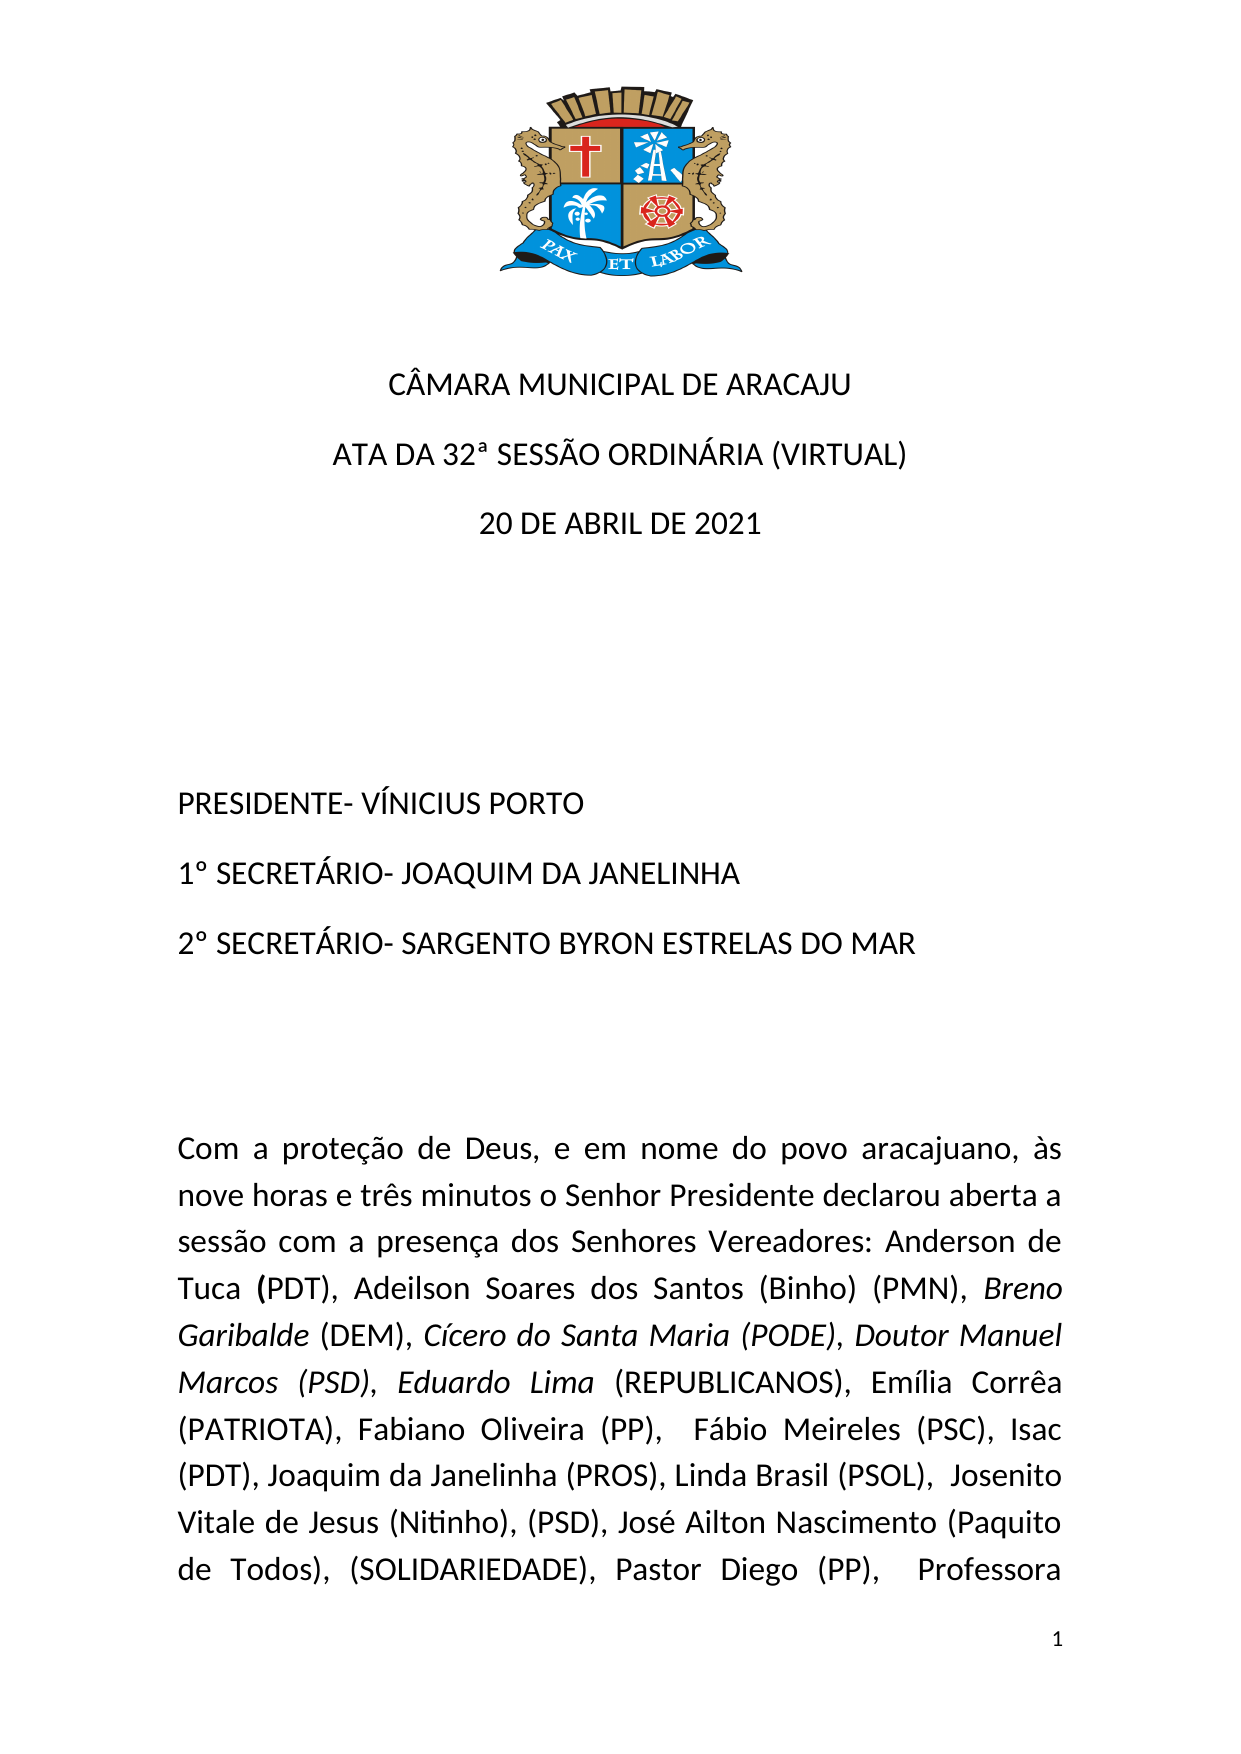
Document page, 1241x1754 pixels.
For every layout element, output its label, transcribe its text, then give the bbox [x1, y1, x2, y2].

text 20 DE ABRIL DE 2021 [177, 502, 1063, 543]
text 1º SECRETÁRIO- JOAQUIM DA JANELINHA [177, 852, 1063, 893]
picture [488, 73, 753, 307]
text ATA DA 32ª SESSÃO ORDINÁRIA (VIRTUAL) [177, 432, 1063, 473]
text 2º SECRETÁRIO- SARGENTO BYRON ESTRELAS DO MAR [177, 922, 1063, 962]
text PRESIDENTE- VÍNICIUS PORTO [177, 782, 1063, 823]
text CÂMARA MUNICIPAL DE ARACAJU [177, 363, 1063, 403]
